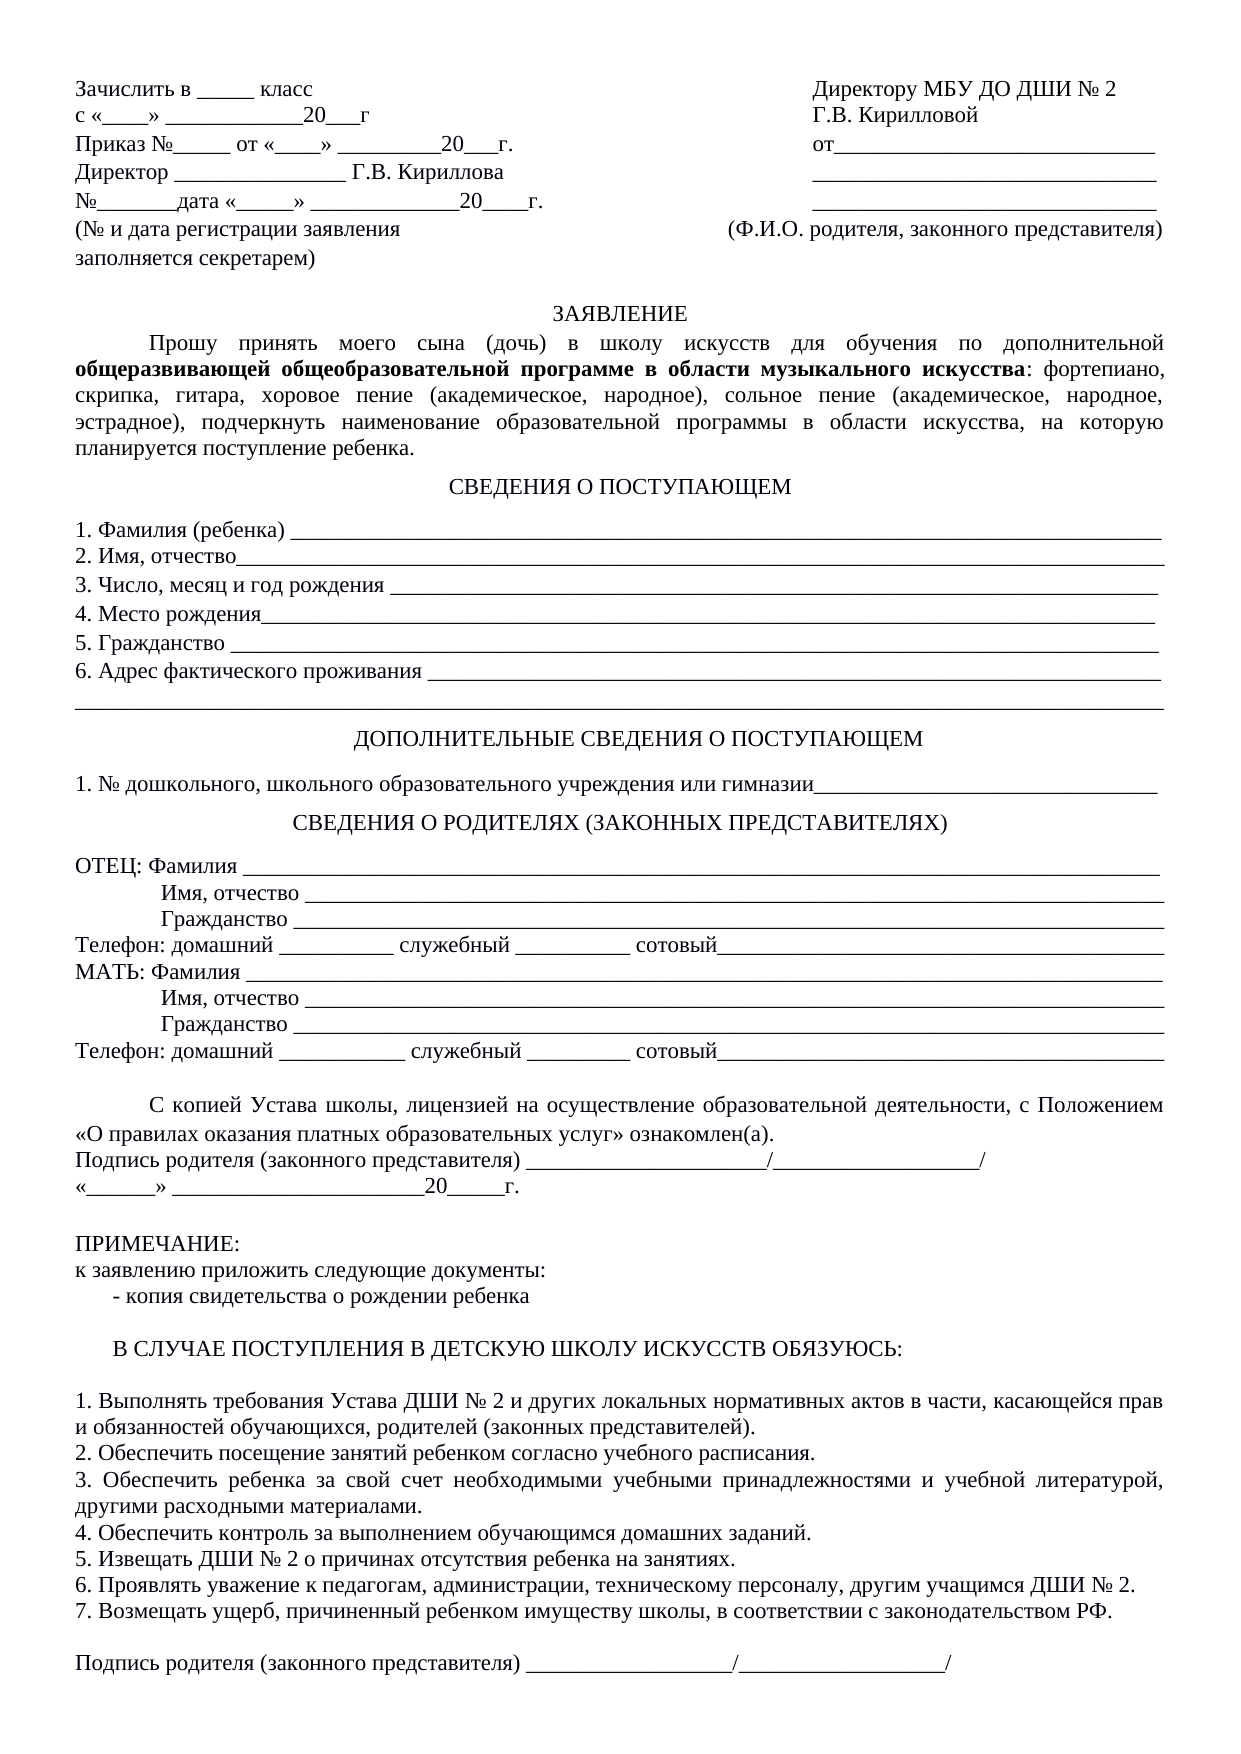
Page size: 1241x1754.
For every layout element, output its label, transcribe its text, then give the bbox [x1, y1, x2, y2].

text заполняется секретарем) [75, 243, 1165, 270]
text 1. № дошкольного, школьного образовательного учреждения или гимназии______________________________ [75, 768, 1165, 797]
text ДОПОЛНИТЕЛЬНЫЕ СВЕДЕНИЯ О ПОСТУПАЮЩЕМ [112, 725, 1165, 751]
text «______» ______________________20_____г. [75, 1172, 1165, 1199]
text МАТЬ: Фамилия ________________________________________________________________________________ [75, 958, 1165, 984]
text (№ и дата регистрации заявления (Ф.И.О. родителя, законного представителя) [75, 215, 1165, 241]
text Зачислить в _____ класс Директору МБУ ДО ДШИ № 2 [75, 75, 1165, 101]
text Телефон: домашний __________ служебный __________ сотовый_______________________________________ [75, 931, 1165, 958]
text ЗАЯВЛЕНИЕ [75, 300, 1165, 327]
text 6. Адрес фактического проживания ________________________________________________________________ _______________________________________________________________________________________________ [75, 655, 1165, 713]
text 7. Возмещать ущерб, причиненный ребенком имуществу школы, в соответствии с законодательством РФ. [75, 1598, 1165, 1624]
text Имя, отчество ___________________________________________________________________________ [75, 984, 1165, 1011]
text 1. Фамилия (ребенка) ____________________________________________________________________________ [75, 516, 1165, 542]
text 2. Имя, отчество_________________________________________________________________________________ [75, 542, 1165, 569]
text 5. Извещать ДШИ № 2 о причинах отсутствия ребенка на занятиях. [75, 1545, 1165, 1571]
text ПРИМЕЧАНИЕ: [75, 1227, 1165, 1256]
text Прошу принять моего сына (дочь) в школу искусств для обучения по дополнительной общеразвивающей общеобразовательной программе в области музыкального искусства: фортепиано, скрипка, гитара, хоровое пение (академическое, народное), сольное пение (академическое, народное, эстрадное), подчеркнуть наименование образовательной программы в области искусства, на которую планируется поступление ребенка. [75, 329, 1165, 461]
text Подпись родителя (законного представителя) __________________/__________________/ [75, 1649, 1165, 1676]
text Имя, отчество ___________________________________________________________________________ [75, 879, 1165, 905]
text Приказ №_____ от «____» _________20___г. от____________________________ Директор _______________ Г.В. Кириллова ______________________________ [75, 130, 1165, 184]
text - копия свидетельства о рождении ребенка [75, 1282, 1165, 1309]
text 5. Гражданство _________________________________________________________________________________ [75, 626, 1165, 655]
text СВЕДЕНИЯ О РОДИТЕЛЯХ (ЗАКОННЫХ ПРЕДСТАВИТЕЛЯХ) [75, 809, 1165, 836]
text 4. Обеспечить контроль за выполнением обучающимся домашних заданий. [75, 1518, 1165, 1545]
text С копией Устава школы, лицензией на осуществление образовательной деятельности, с Положением «О правилах оказания платных образовательных услуг» ознакомлен(а). [75, 1088, 1165, 1146]
text 4. Место рождения______________________________________________________________________________ [75, 598, 1165, 626]
text 1. Выполнять требования Устава ДШИ № 2 и других локальных нормативных актов в части, касающейся прав и обязанностей обучающихся, родителей (законных представителей). [75, 1387, 1165, 1439]
text 6. Проявлять уважение к педагогам, администрации, техническому персоналу, другим учащимся ДШИ № 2. [75, 1571, 1165, 1598]
text В СЛУЧАЕ ПОСТУПЛЕНИЯ В ДЕТСКУЮ ШКОЛУ ИСКУССТВ ОБЯЗУЮСЬ: [75, 1335, 1165, 1362]
text 3. Число, месяц и год рождения ___________________________________________________________________ [75, 569, 1165, 598]
text с «____» ____________20___г Г.В. Кирилловой [75, 101, 1165, 128]
text Гражданство ____________________________________________________________________________ [75, 905, 1165, 931]
text 2. Обеспечить посещение занятий ребенком согласно учебного расписания. [75, 1439, 1165, 1466]
text Подпись родителя (законного представителя) _____________________/__________________/ [75, 1146, 1165, 1172]
text №_______дата «_____» _____________20____г. ______________________________ [75, 187, 1165, 213]
text к заявлению приложить следующие документы: [75, 1256, 1165, 1282]
text Телефон: домашний ___________ служебный _________ сотовый_______________________________________ [75, 1037, 1165, 1063]
text Гражданство ____________________________________________________________________________ [75, 1011, 1165, 1037]
text ОТЕЦ: Фамилия ________________________________________________________________________________ [75, 852, 1165, 879]
text СВЕДЕНИЯ О ПОСТУПАЮЩЕМ [75, 473, 1165, 499]
text 3. Обеспечить ребенка за свой счет необходимыми учебными принадлежностями и учебной литературой, другими расходными материалами. [75, 1466, 1165, 1518]
